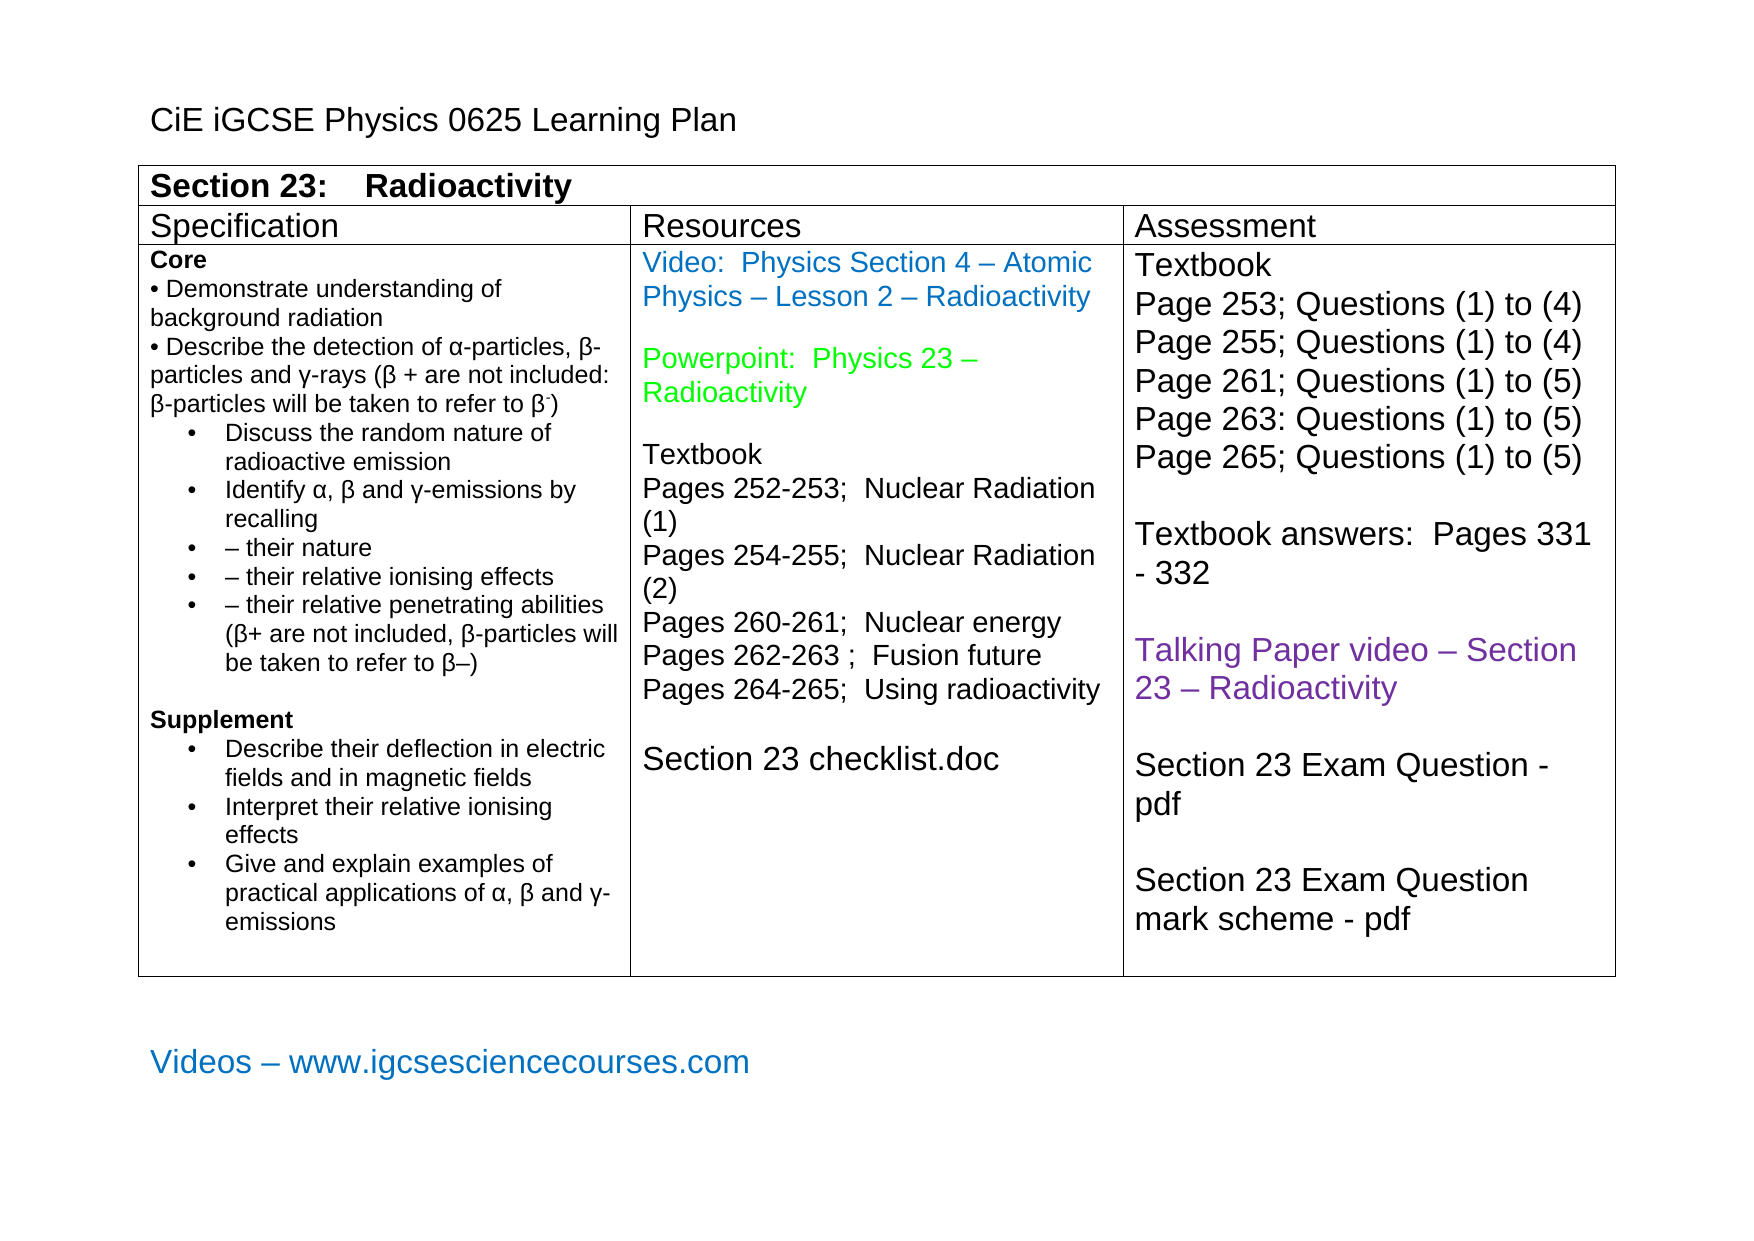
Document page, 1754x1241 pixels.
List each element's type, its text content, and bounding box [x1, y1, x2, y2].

table_header Section 23: Radioactivity [139, 166, 1615, 205]
table_cell Assessment [1124, 206, 1615, 244]
text Videos – www.igcsesciencecourses.com [150, 1042, 1604, 1080]
text CiE iGCSE Physics 0625 Learning Plan [150, 100, 1604, 139]
table_cell Resources [631, 206, 1123, 244]
table_cell Specification [139, 206, 630, 244]
table_cell Textbook Page 253; Questions (1) to (4) Page 255; Questions (1) to (4) Page 261; Questions (1) to (5) Page 263: Questions (1) to (5) Page 265; Questions (1) to (5) Textbook answers: Pages 331 - 332 Talking Paper video – Section 23 – Radioactivity Section 23 Exam Question - pdf Section 23 Exam Question mark scheme - pdf [1124, 245, 1615, 976]
table_cell Video: Physics Section 4 – Atomic Physics – Lesson 2 – Radioactivity Powerpoint: Physics 23 – Radioactivity Textbook Pages 252-253; Nuclear Radiation (1) Pages 254-255; Nuclear Radiation (2) Pages 260-261; Nuclear energy Pages 262-263 ; Fusion future Pages 264-265; Using radioactivity Section 23 checklist.doc [631, 245, 1123, 976]
table_cell Core • Demonstrate understanding of background radiation • Describe the detection of α-particles, β-particles and γ-rays (β + are not included: β-particles will be taken to refer to β-) Discuss the random nature of radioactive emission Identify α, β and γ-emissions by recalling – their nature – their relative ionising effects – their relative penetrating abilities (β+ are not included, β-particles will be taken to refer to β–) Supplement Describe their deflection in electric fields and in magnetic fields Interpret their relative ionising effects Give and explain examples of practical applications of α, β and γ-emissions [139, 245, 630, 976]
